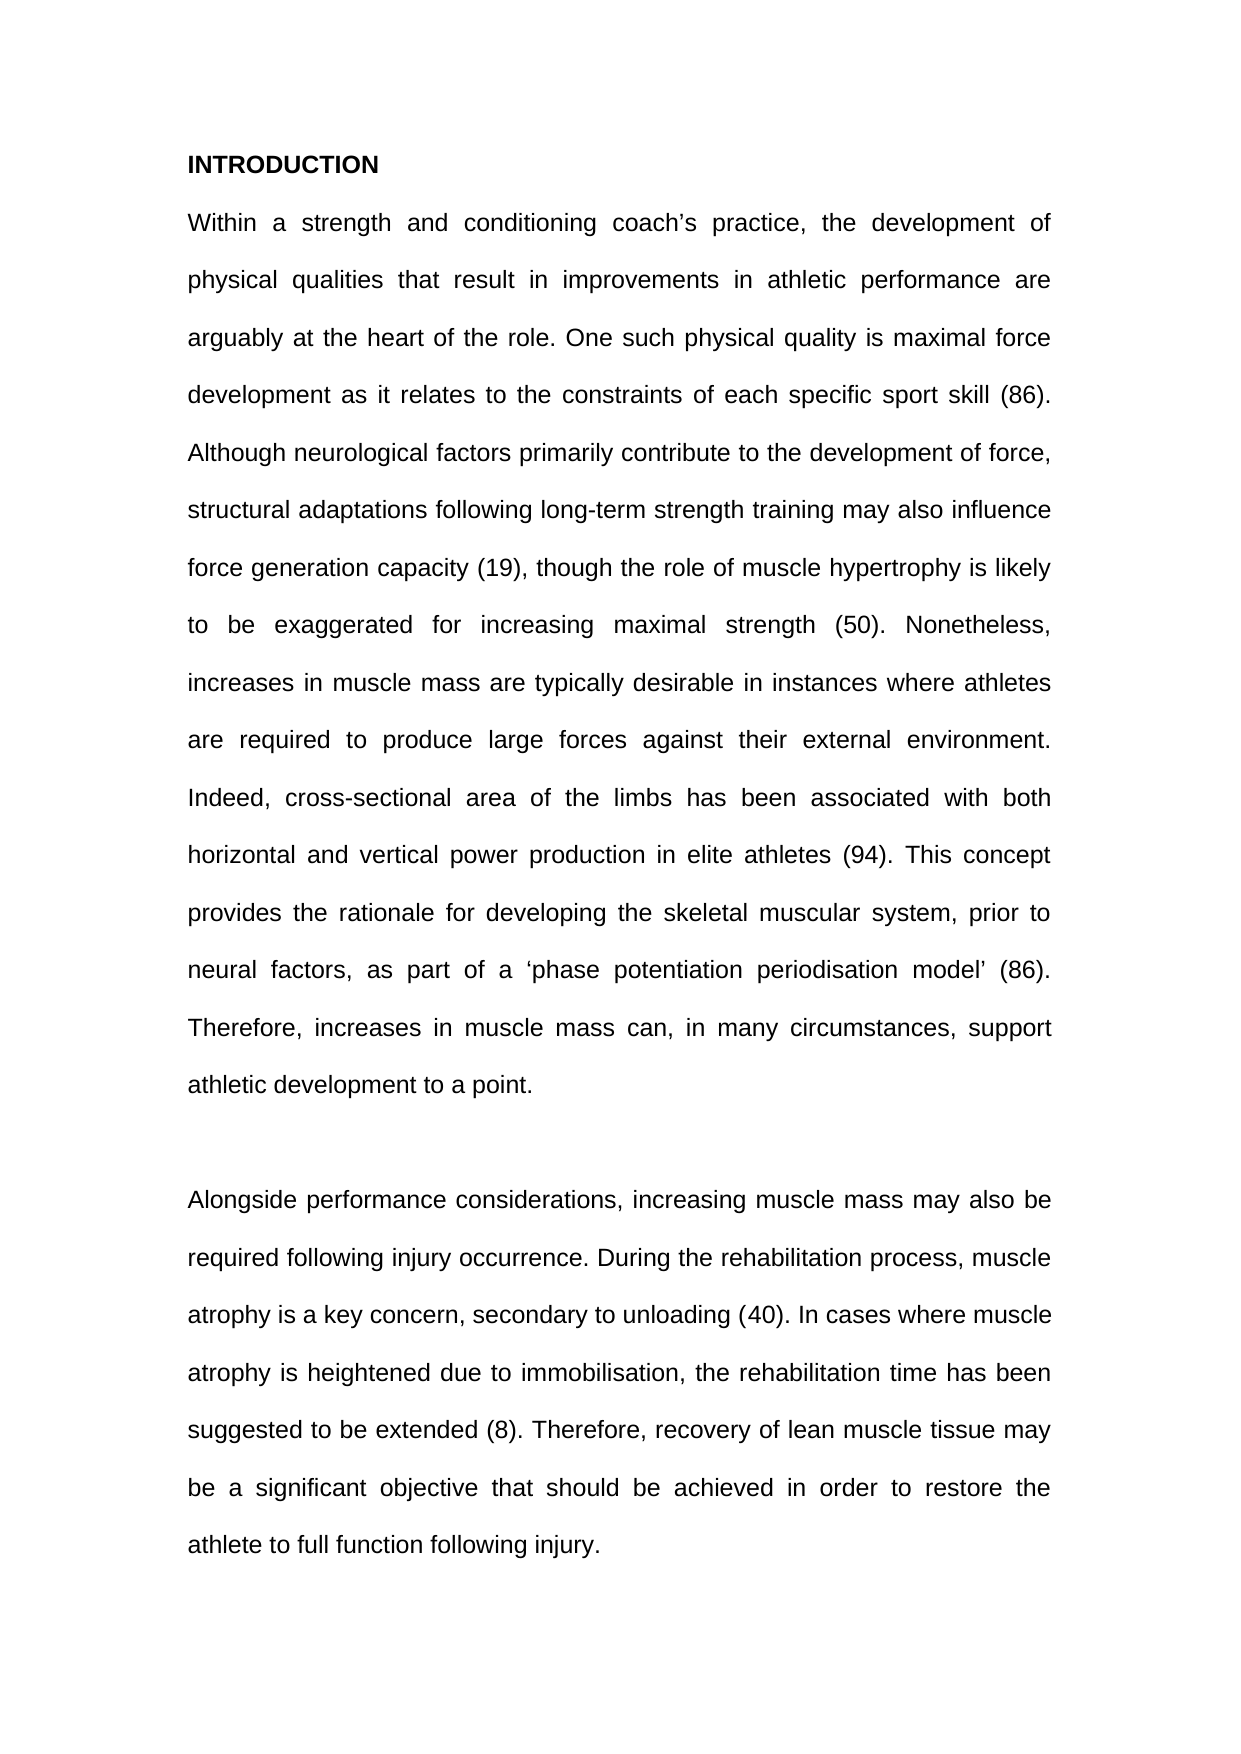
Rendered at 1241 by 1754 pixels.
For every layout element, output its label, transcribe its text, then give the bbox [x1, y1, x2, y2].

text Alongside performance considerations, increasing muscle mass may also be required following injury occurrence. During the rehabilitation process, muscle atrophy is a key concern, secondary to unloading (40). In cases where muscle atrophy is heightened due to immobilisation, the rehabilitation time has been suggested to be extended (8). Therefore, recovery of lean muscle tissue may be a significant objective that should be achieved in order to restore the athlete to full function following injury. [187, 1185, 1053, 1559]
text Within a strength and conditioning coach’s practice, the development of physical qualities that result in improvements in athletic performance are arguably at the heart of the role. One such physical quality is maximal force development as it relates to the constraints of each specific sport skill (86). Although neurological factors primarily contribute to the development of force, structural adaptations following long-term strength training may also influence force generation capacity (19), though the role of muscle hypertrophy is likely to be exaggerated for increasing maximal strength (50). Nonetheless, increases in muscle mass are typically desirable in instances where athletes are required to produce large forces against their external environment. Indeed, cross-sectional area of the limbs has been associated with both horizontal and vertical power production in elite athletes (94). This concept provides the rationale for developing the skeletal muscular system, prior to neural factors, as part of a ‘phase potentiation periodisation model’ (86). Therefore, increases in muscle mass can, in many circumstances, support athletic development to a point. [187, 207, 1053, 1099]
text INTRODUCTION [187, 150, 1053, 179]
